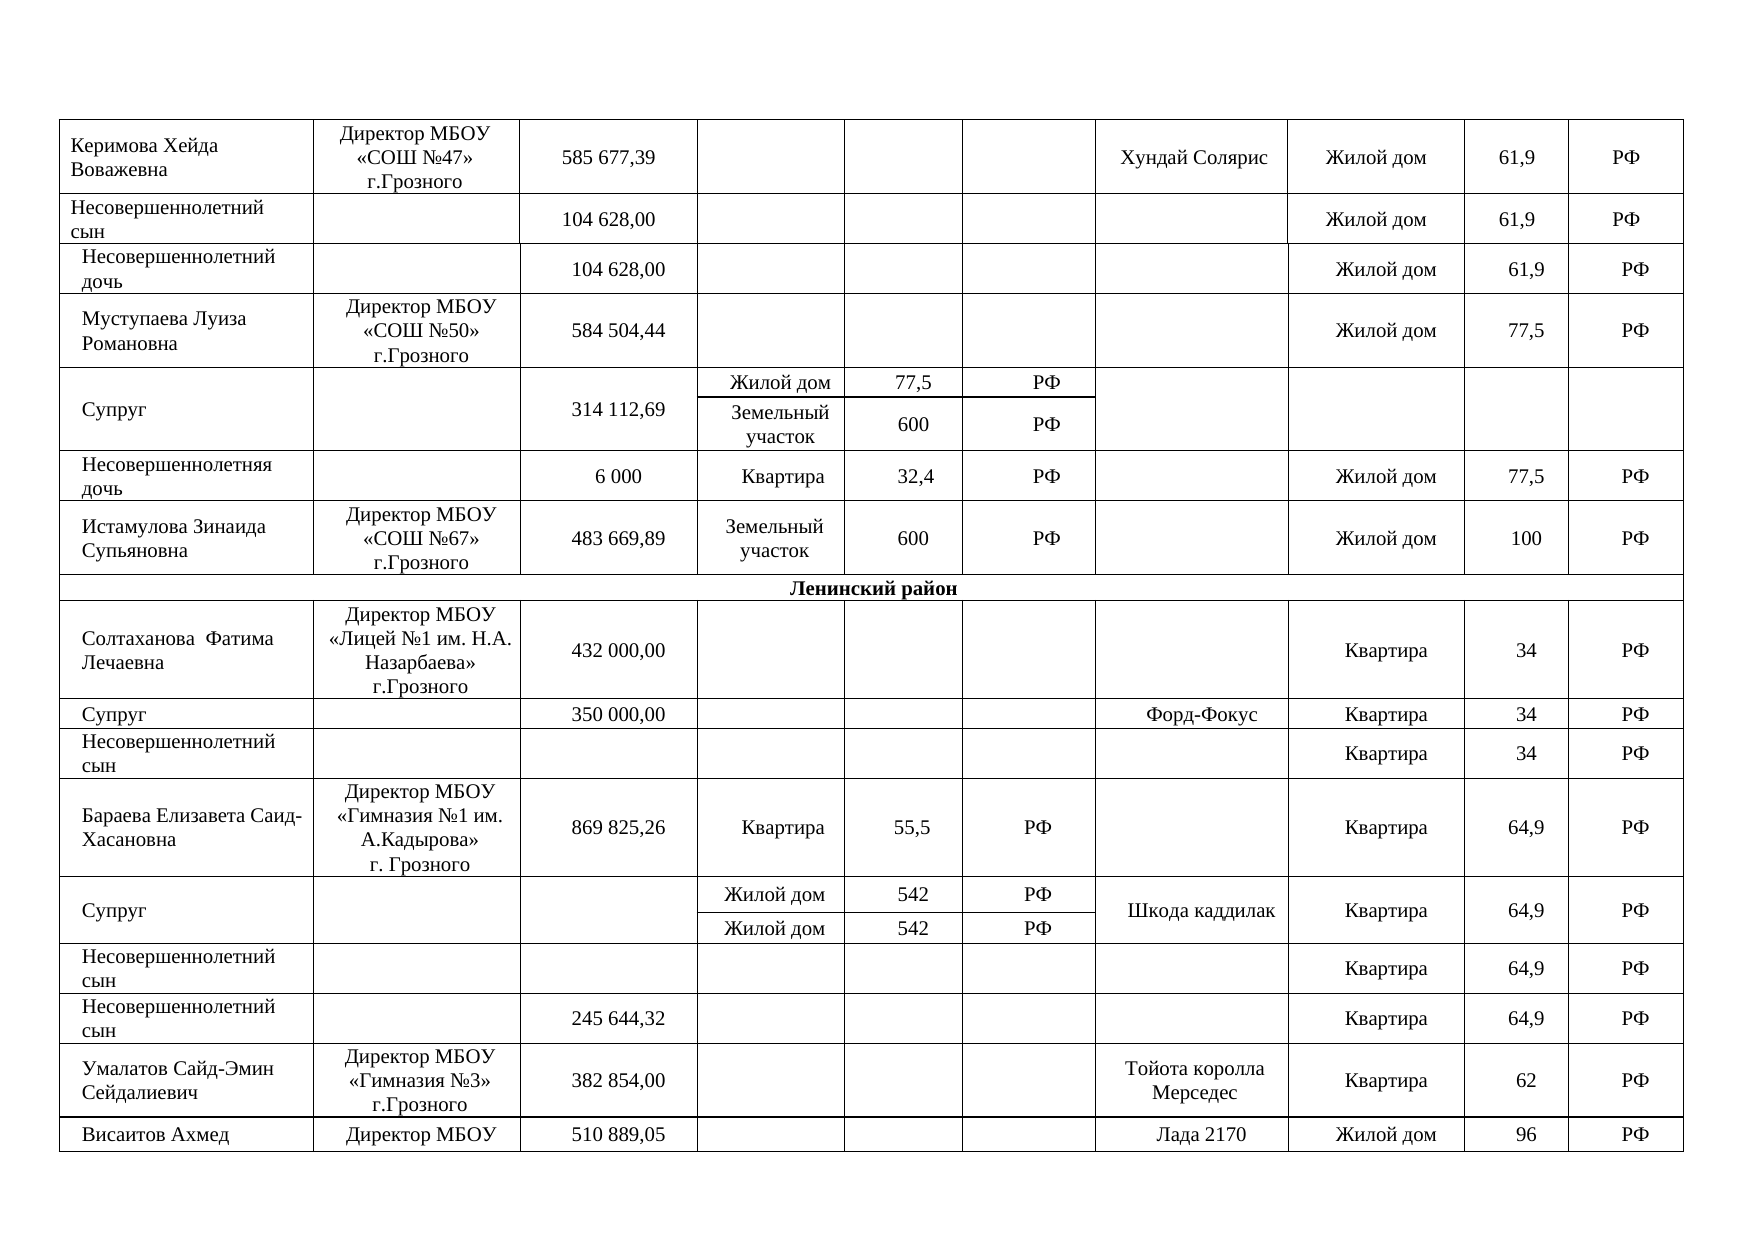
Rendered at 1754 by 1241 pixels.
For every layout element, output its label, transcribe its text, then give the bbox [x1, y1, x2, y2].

table_cell РФ [1569, 877, 1683, 943]
table_cell РФ [992, 501, 1095, 574]
table_cell 61,9 [1465, 120, 1568, 193]
table_cell [845, 699, 962, 728]
table_cell [845, 729, 962, 777]
table_cell Квартира [1289, 1044, 1464, 1116]
table_cell [698, 1118, 844, 1151]
table_cell [963, 398, 992, 450]
table_cell РФ [1569, 451, 1683, 500]
table_cell [314, 729, 520, 777]
table_cell [698, 601, 844, 698]
table_cell 32,4 [845, 451, 962, 500]
table_cell 61,9 [1465, 194, 1568, 243]
table_cell Хундай Солярис [1096, 120, 1287, 193]
table_cell [845, 1044, 962, 1116]
table_cell [963, 194, 1095, 243]
table_cell Жилой дом [1289, 294, 1464, 367]
table_cell [698, 120, 844, 193]
table_cell [314, 699, 520, 728]
table_cell Жилой дом [1289, 501, 1464, 574]
table_cell Ленинский район [60, 575, 1683, 600]
table_cell [1096, 944, 1288, 992]
table_cell [314, 368, 520, 450]
table_cell [521, 729, 697, 777]
table_cell [698, 944, 844, 992]
table_cell 104 628,00 [521, 244, 697, 293]
table_cell 483 669,89 [521, 501, 697, 574]
table_cell [992, 244, 1095, 293]
table_cell РФ [1569, 501, 1683, 574]
table_cell [698, 294, 844, 367]
table_cell Умалатов Сайд-Эмин Сейдалиевич [60, 1044, 313, 1116]
table_cell Директор МБОУ «Лицей №1 им. Н.А. Назарбаева» г.Грозного [314, 601, 520, 698]
table_cell [963, 1118, 992, 1151]
table_cell РФ [992, 779, 1095, 876]
table_cell Несовершеннолетний сын [60, 729, 313, 777]
table_cell [963, 913, 992, 943]
table_cell 62 [1465, 1044, 1568, 1116]
table_cell 77,5 [845, 368, 962, 396]
table_cell Несовершеннолетний сын [60, 944, 313, 992]
table_cell [1096, 294, 1288, 367]
table_cell Бараева Елизавета Саид-Хасановна [60, 779, 313, 876]
table_cell Директор МБОУ «Гимназия №1 им. А.Кадырова» г. Грозного [314, 779, 520, 876]
table_cell 585 677,39 [520, 120, 697, 193]
table_cell Жилой дом [698, 877, 844, 912]
table_cell [1096, 729, 1288, 777]
table_cell [963, 451, 992, 500]
table_cell Жилой дом [1289, 1118, 1464, 1151]
table_cell [314, 194, 519, 243]
table_cell [521, 944, 697, 992]
table_cell 314 112,69 [521, 368, 697, 450]
table_cell Жилой дом [1288, 194, 1464, 243]
table_cell РФ [1569, 699, 1683, 728]
table_cell [845, 244, 962, 293]
table_cell [963, 779, 992, 876]
table_cell 432 000,00 [521, 601, 697, 698]
table_cell Истамулова Зинаида Супьяновна [60, 501, 313, 574]
table_cell 584 504,44 [521, 294, 697, 367]
table_cell [992, 1044, 1095, 1116]
table_cell [1096, 501, 1288, 574]
table_cell [1096, 368, 1288, 450]
table_cell Квартира [1289, 944, 1464, 992]
table_cell Керимова Хейда Воважевна [60, 120, 313, 193]
table_cell [992, 601, 1095, 698]
table_cell [698, 994, 844, 1042]
table_cell Жилой дом [698, 368, 844, 396]
table_cell РФ [1569, 194, 1683, 243]
table_cell [1096, 451, 1288, 500]
table_cell Квартира [1289, 994, 1464, 1042]
table_cell [698, 1044, 844, 1116]
table_cell 64,9 [1465, 877, 1568, 943]
table_cell Супруг [60, 699, 313, 728]
table_cell [963, 994, 992, 1042]
table_cell [1569, 368, 1683, 450]
table_cell Директор МБОУ «Гимназия №3» г.Грозного [314, 1044, 520, 1116]
table_cell 61,9 [1465, 244, 1568, 293]
table_cell [314, 944, 520, 992]
table_cell Супруг [60, 368, 313, 450]
table_cell 245 644,32 [521, 994, 697, 1042]
table_cell [963, 877, 992, 912]
table_cell РФ [992, 451, 1095, 500]
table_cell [314, 1118, 520, 1151]
table_cell РФ [992, 877, 1095, 912]
table_cell Квартира [1289, 601, 1464, 698]
table_cell [1096, 779, 1288, 876]
table_cell 77,5 [1465, 294, 1568, 367]
table_cell РФ [1569, 779, 1683, 876]
table_cell [963, 120, 1095, 193]
table_cell [992, 729, 1095, 777]
table_cell 77,5 [1465, 451, 1568, 500]
table_cell 600 [845, 501, 962, 574]
table_cell РФ [1569, 944, 1683, 992]
table_cell Несовершеннолетний сын [60, 194, 313, 243]
table_cell [992, 994, 1095, 1042]
table_cell [963, 699, 992, 728]
table_cell Несовершеннолетний сын [60, 994, 313, 1042]
table_cell РФ [1569, 729, 1683, 777]
table_cell [845, 120, 962, 193]
table_cell [845, 1118, 962, 1151]
table_cell 382 854,00 [521, 1044, 697, 1116]
table_cell 64,9 [1465, 944, 1568, 992]
table_cell [521, 877, 697, 943]
table_cell [1096, 244, 1288, 293]
table_cell [963, 294, 992, 367]
table_cell [1096, 194, 1287, 243]
table_cell РФ [1569, 601, 1683, 698]
table_cell РФ [992, 398, 1095, 450]
table_cell Лада 2170 [1096, 1118, 1288, 1151]
table_cell Директор МБОУ «СОШ №67» г.Грозного [314, 501, 520, 574]
table_cell РФ [1569, 1044, 1683, 1116]
table_cell [698, 699, 844, 728]
table_cell [845, 194, 962, 243]
table_cell [1096, 994, 1288, 1042]
table_cell 6 000 [521, 451, 697, 500]
table_cell [963, 501, 992, 574]
table_cell [963, 368, 992, 396]
table_cell Жилой дом [1289, 244, 1464, 293]
table_cell Солтаханова Фатима Лечаевна [60, 601, 313, 698]
table_cell Шкода каддилак [1096, 877, 1288, 943]
table_cell Квартира [1289, 699, 1464, 728]
table_cell 869 825,26 [521, 779, 697, 876]
table_cell Директор МБОУ «СОШ №50» г.Грозного [314, 294, 520, 367]
table_cell [963, 729, 992, 777]
table_cell 34 [1465, 729, 1568, 777]
table_cell 64,9 [1465, 994, 1568, 1042]
table_cell РФ [1569, 294, 1683, 367]
table_cell Несовершеннолетний дочь [60, 244, 313, 293]
table_cell [1465, 368, 1568, 450]
table_cell РФ [992, 368, 1095, 396]
table_cell [698, 194, 844, 243]
table_cell [992, 294, 1095, 367]
table_cell [992, 1118, 1095, 1151]
table_cell 55,5 [845, 779, 962, 876]
table_cell [992, 944, 1095, 992]
table_cell [1289, 368, 1464, 450]
table_cell [845, 601, 962, 698]
table_cell Несовершеннолетняя дочь [60, 451, 313, 500]
table_cell Форд-Фокус [1096, 699, 1288, 728]
table_cell Супруг [60, 877, 313, 943]
table_cell 350 000,00 [521, 699, 697, 728]
table_cell [963, 1044, 992, 1116]
table_cell [845, 994, 962, 1042]
table_cell [698, 729, 844, 777]
table_cell Земельный участок [698, 398, 844, 450]
table_cell [845, 944, 962, 992]
table_cell Квартира [1289, 779, 1464, 876]
table_cell РФ [1569, 120, 1683, 193]
table_cell [1096, 601, 1288, 698]
table_cell РФ [1569, 994, 1683, 1042]
table_cell Жилой дом [1289, 451, 1464, 500]
table_cell 104 628,00 [520, 194, 697, 243]
table_cell Квартира [698, 451, 844, 500]
table_cell 34 [1465, 699, 1568, 728]
table_cell РФ [1569, 1118, 1683, 1151]
table_cell 542 [845, 877, 962, 912]
table_cell Жилой дом [698, 913, 844, 943]
table_cell Жилой дом [1288, 120, 1464, 193]
table_cell Муступаева Луиза Романовна [60, 294, 313, 367]
table_cell [963, 244, 992, 293]
table_cell Директор МБОУ «СОШ №47» г.Грозного [314, 120, 519, 193]
table_cell 96 [1465, 1118, 1568, 1151]
table_cell 542 [845, 913, 962, 943]
table_cell [698, 244, 844, 293]
table_cell 510 889,05 [521, 1118, 697, 1151]
table_cell РФ [992, 913, 1095, 943]
table_cell [314, 451, 520, 500]
table_cell 64,9 [1465, 779, 1568, 876]
table_cell Земельный участок [698, 501, 844, 574]
table_cell [992, 699, 1095, 728]
table_cell [963, 944, 992, 992]
table_cell Тойота королла Мерседес [1096, 1044, 1288, 1116]
table_cell Квартира [1289, 877, 1464, 943]
table_cell 600 [845, 398, 962, 450]
table_cell [963, 601, 992, 698]
table_cell [314, 244, 520, 293]
table_cell 34 [1465, 601, 1568, 698]
table_cell Квартира [1289, 729, 1464, 777]
table_cell РФ [1569, 244, 1683, 293]
table_cell Квартира [698, 779, 844, 876]
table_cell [60, 1118, 313, 1151]
table_cell [845, 294, 962, 367]
table_cell [314, 877, 520, 943]
table_cell [314, 994, 520, 1042]
table_cell 100 [1465, 501, 1568, 574]
